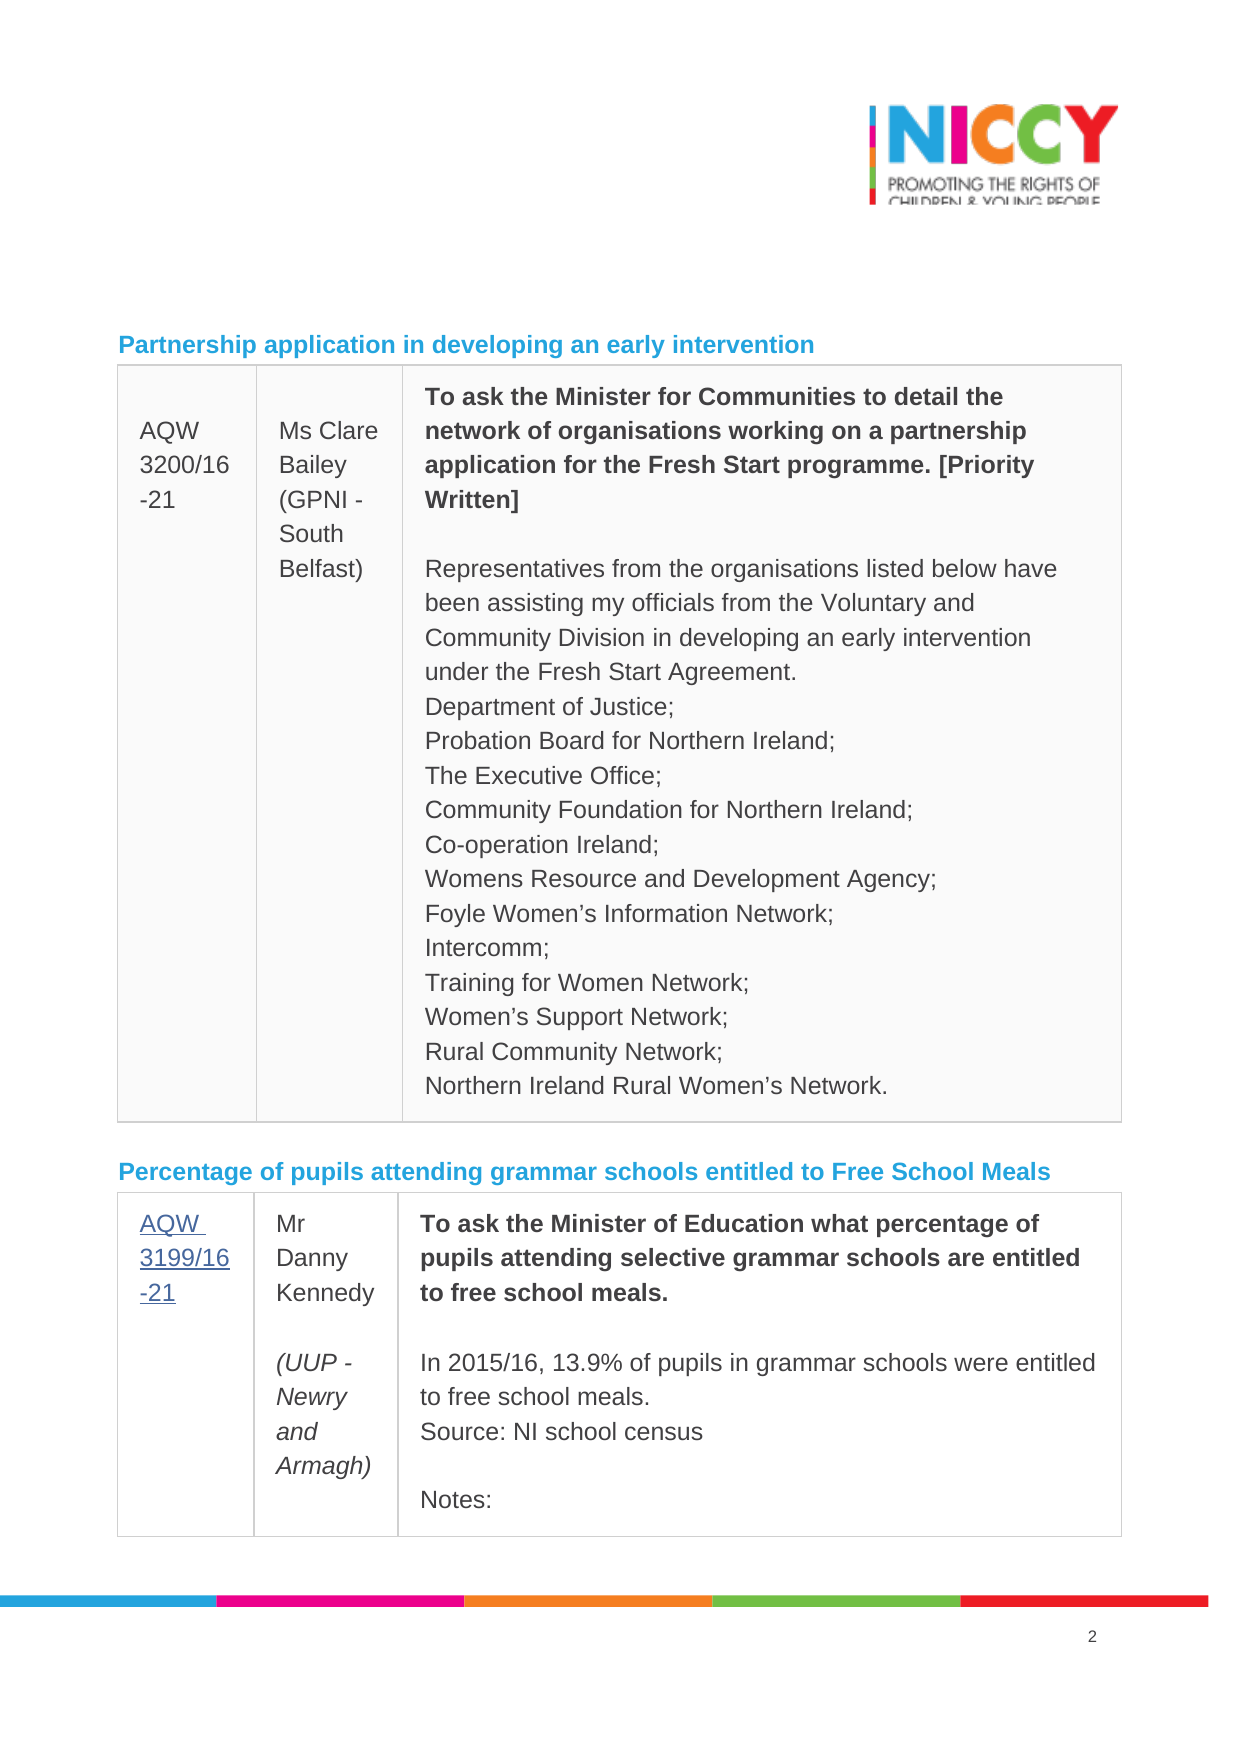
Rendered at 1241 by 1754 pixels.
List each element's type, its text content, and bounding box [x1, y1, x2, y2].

title Percentage of pupils attending grammar schools entitled to Free School Meals [118, 1157, 1122, 1186]
title Partnership application in developing an early intervention [118, 330, 1122, 358]
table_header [399, 1193, 1121, 1536]
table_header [255, 1193, 397, 1536]
table_header To ask the Minister for Communities to detail the network of organisations working on a partnership application for the Fresh Start programme. [Priority Written] Representatives from the organisations listed below have been assisting my officials from the Voluntary and Community Division in developing an early intervention under the Fresh Start Agreement. Department of Justice; Probation Board for Northern Ireland; The Executive Office; Community Foundation for Northern Ireland; Co-operation Ireland; Womens Resource and Development Agency; Foyle Women’s Information Network; Intercomm; Training for Women Network; Women’s Support Network; Rural Community Network; Northern Ireland Rural Women’s Network. [403, 366, 1121, 1121]
table_header AQW 3200/16-21 [118, 366, 256, 1121]
table_header Ms Clare Bailey (GPNI - South Belfast) [257, 366, 402, 1121]
table_header AQW 3199/16-21 [118, 1193, 253, 1536]
